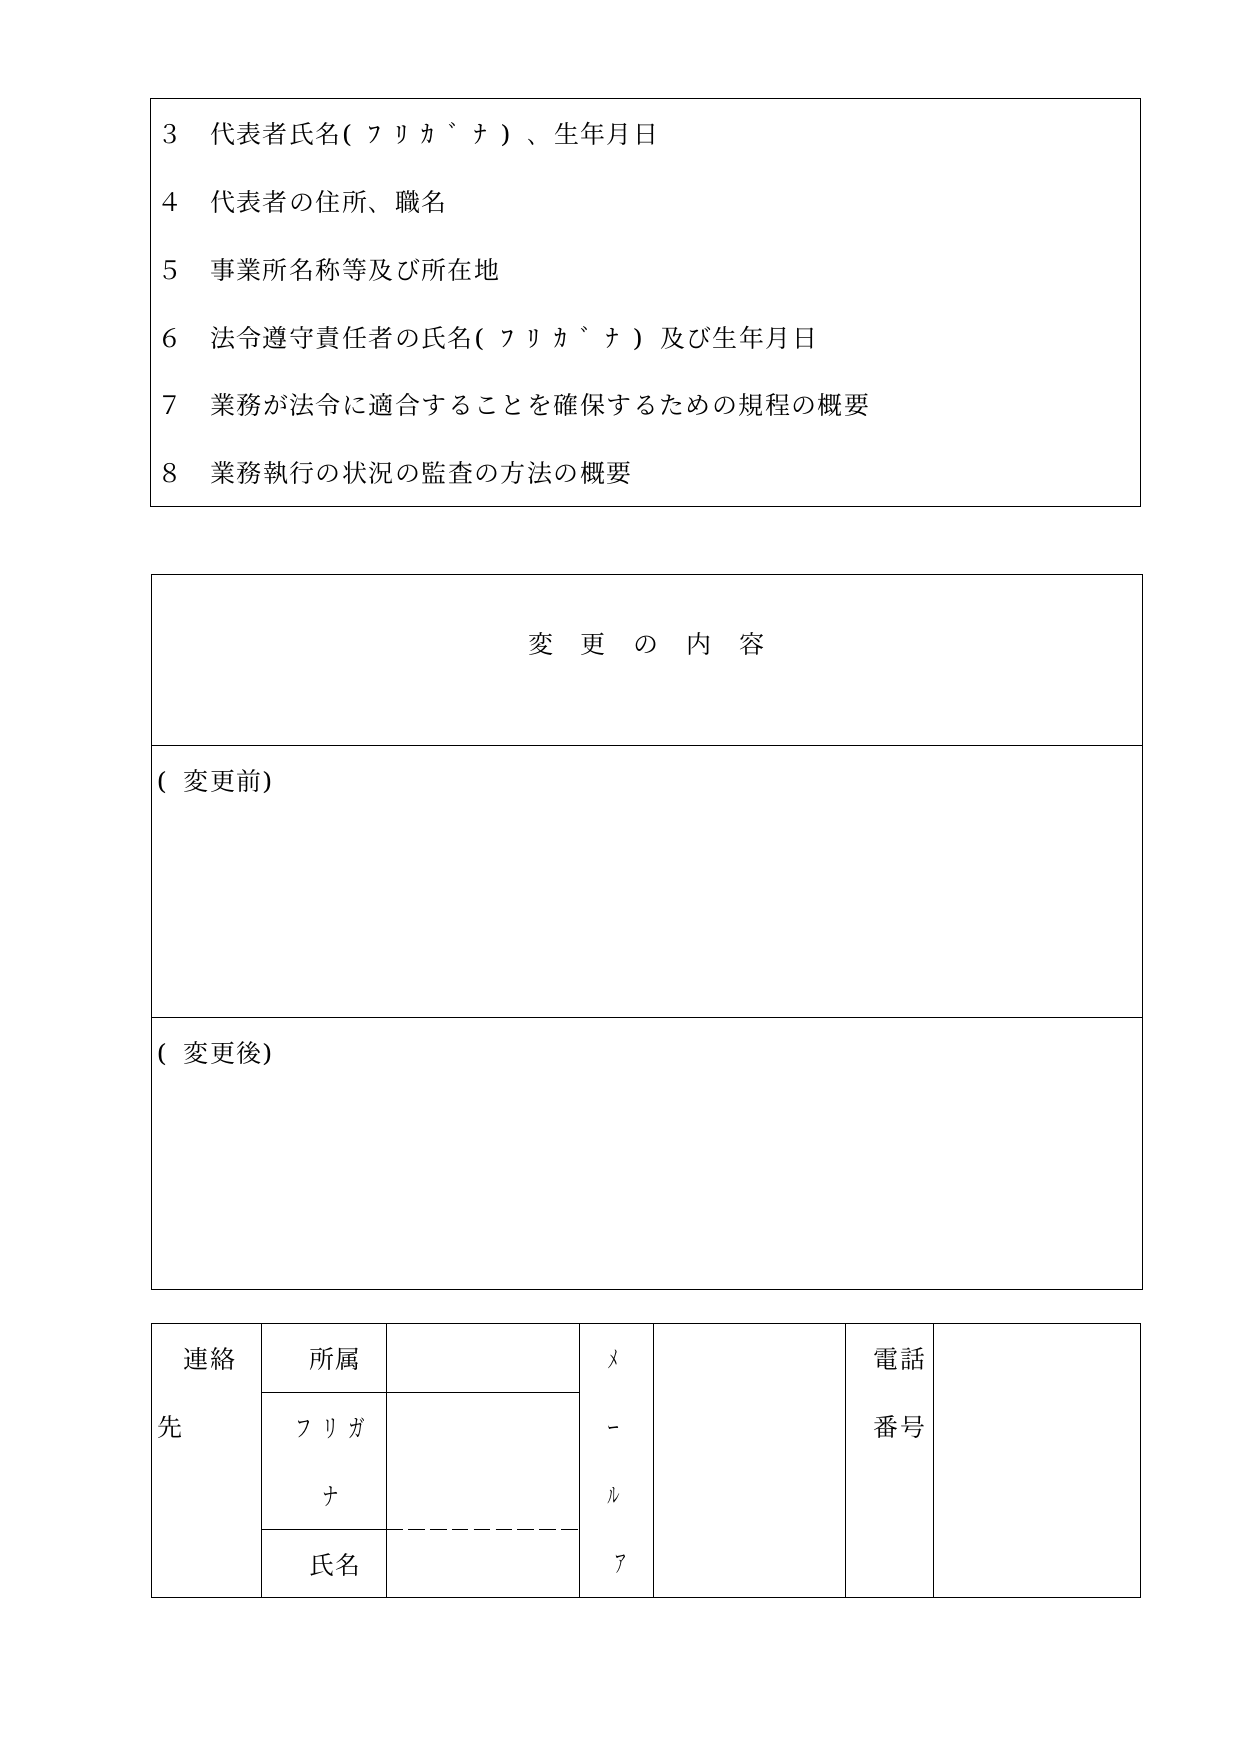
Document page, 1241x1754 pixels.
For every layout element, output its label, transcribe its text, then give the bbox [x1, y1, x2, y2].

table_cell [387, 1393, 579, 1528]
table_cell (変更後) [152, 1018, 1142, 1288]
table_header 変 更 の 内 容 [152, 575, 1142, 745]
table_cell (変更前) [152, 746, 1142, 1017]
table_header [934, 1324, 1140, 1597]
table_cell フリガナ [262, 1393, 386, 1528]
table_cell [151, 99, 1140, 506]
table_header 連絡先 [152, 1324, 261, 1597]
table_header 電話 番号 [846, 1324, 933, 1597]
table_cell 氏名 [262, 1530, 386, 1597]
table_cell [387, 1529, 579, 1597]
table_header [654, 1324, 845, 1597]
table_header [387, 1324, 579, 1392]
table_header 所属 [262, 1324, 386, 1392]
table_header メール アドレス [580, 1324, 653, 1597]
